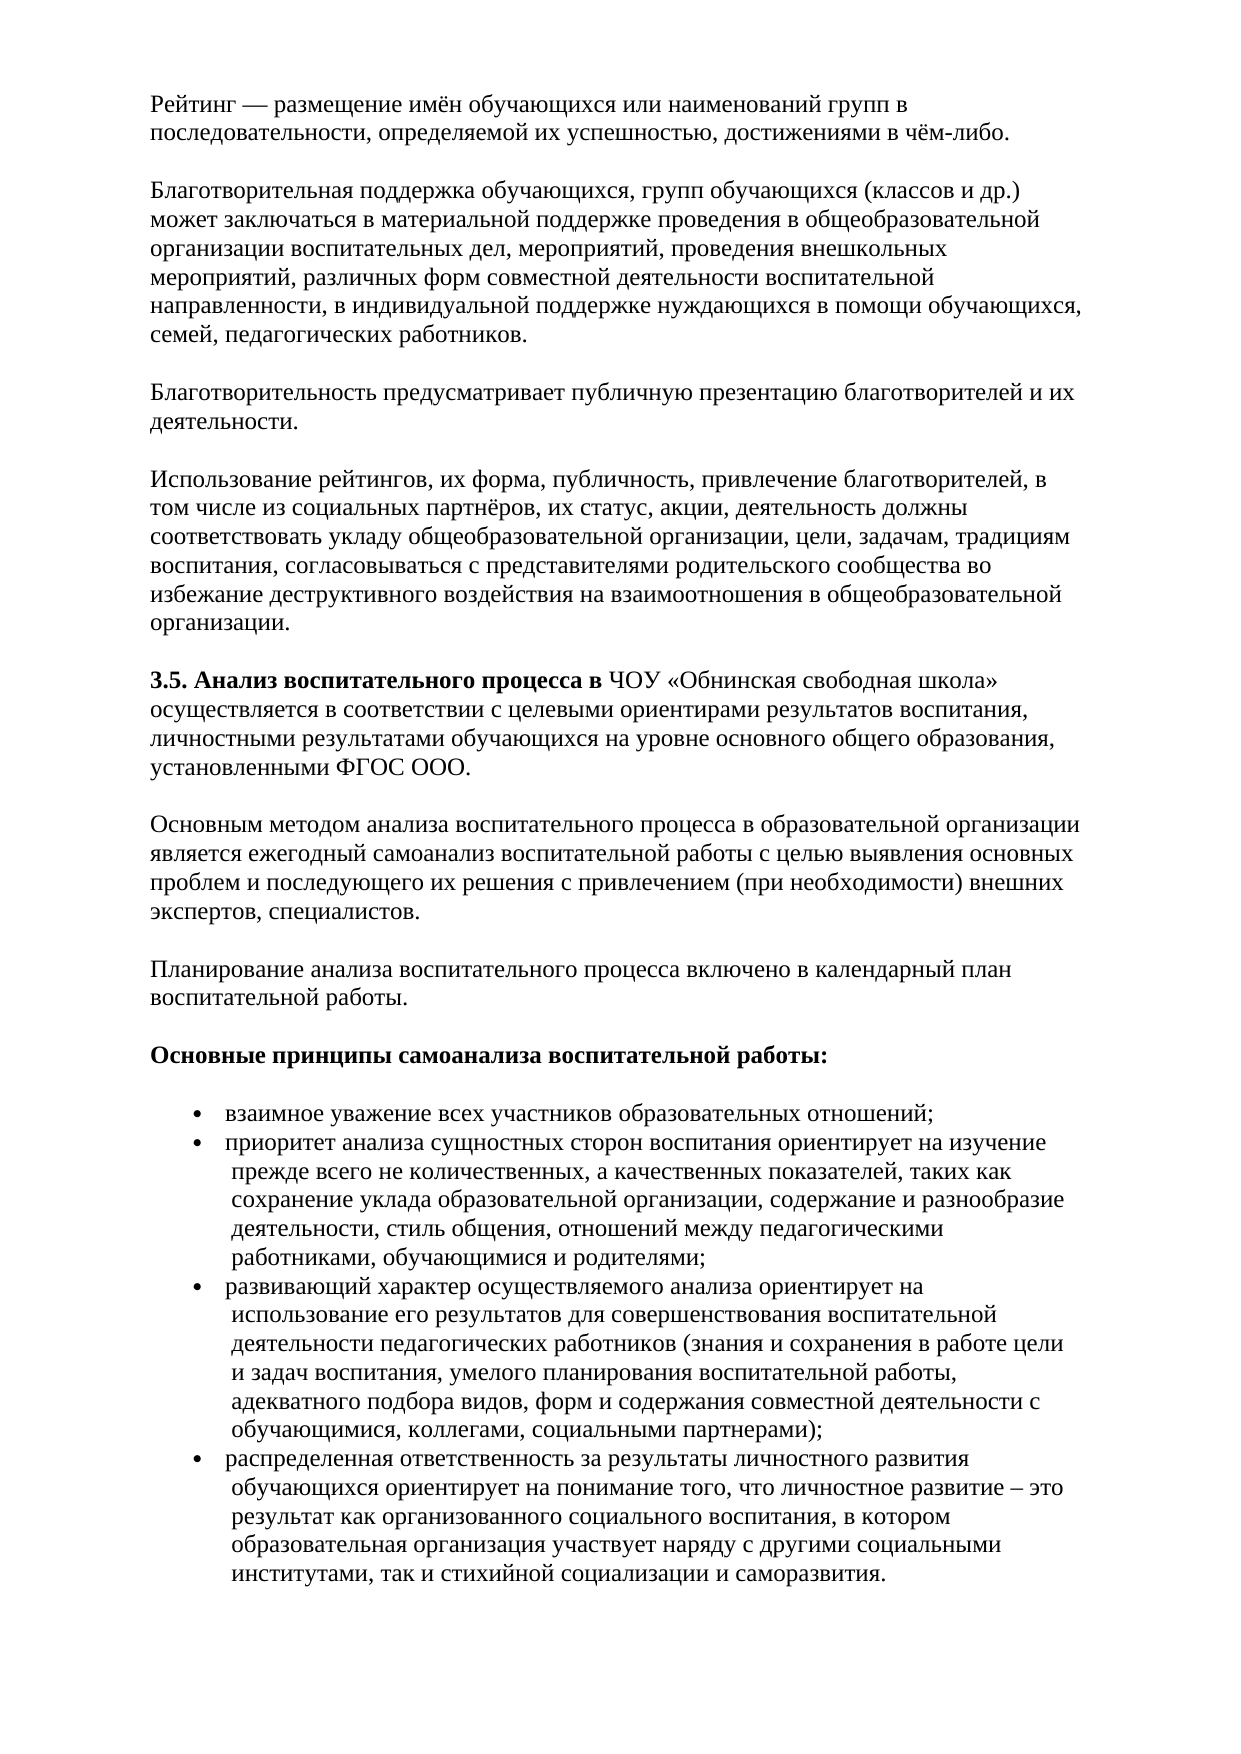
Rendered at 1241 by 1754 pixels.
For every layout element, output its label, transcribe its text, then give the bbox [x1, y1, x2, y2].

text Благотворительная поддержка обучающихся, групп обучающихся (классов и др.) может заключаться в материальной поддержке проведения в общеобразовательной организации воспитательных дел, мероприятий, проведения внешкольных мероприятий, различных форм совместной деятельности воспитательной направленности, в индивидуальной поддержке нуждающихся в помощи обучающихся, семей, педагогических работников. [150, 1126, 1090, 1299]
list прозрачности правил поощрения (наличие положения о награждениях, неукоснительное следование порядку, зафиксированному в этом документе, соблюдение справедливости при выдвижении кандидатур); [194, 89, 1071, 175]
text Использование рейтингов, их форма, публичность, привлечение благотворителей, в том числе из социальных партнёров, их статус, акции, деятельность должны соответствовать укладу общеобразовательной организации, цели, задачам, традициям воспитания, согласовываться с представителями родительского сообщества во избежание деструктивного воздействия на взаимоотношения в общеобразовательной организации. [150, 1414, 1090, 1587]
list дифференцированности поощрений (наличие уровней и типов наград позволяет продлить стимулирующее действие системы поощрения). [194, 549, 1071, 607]
text Портфолио может включать артефакты признания личностных достижений, достижений в группе, участия в деятельности (грамоты, поощрительные письма, фотографии призов, фото изделий, работ и др., участвовавших в конкурсах и т. д.). Кроме индивидуального портфолио возможно ведение портфолио класса. [150, 895, 1090, 1010]
text Рейтинг — размещение имён обучающихся или наименований групп в последовательности, определяемой их успешностью, достижениями в чём-либо. [150, 1039, 1090, 1097]
text Формы поощрения проявлений активной жизненной позиции обучающихся и социальной успешности: индивидуальные и групповые портфолио, рейтинги, благотворительная поддержка. [150, 636, 1090, 722]
text Ведение портфолио — деятельность обучающихся при её организации и регулярном поощрении классными руководителями, поддержке родителями (законными представителями) по собиранию (накоплению) артефактов, фиксирующих и символизирующих достижения обучающегося. [150, 751, 1090, 866]
text Благотворительность предусматривает публичную презентацию благотворителей и их деятельности. [150, 1328, 1090, 1385]
list регулирования частоты награждений (недопущение избыточности в поощрениях, чрезмерно больших групп поощряемых и т. п.); [194, 175, 1071, 232]
list сочетания индивидуального и коллективного поощрения (использование индивидуальных и коллективных наград даёт возможность стимулировать индивидуальную и коллективную активность обучающихся, преодолевать межличностные противоречия между обучающимися, получившими и не получившими награды); [194, 232, 1071, 376]
list привлечения к участию в системе поощрений на всех стадиях родителей (законных представителей) обучающихся, представителей родительского сообщества, самих обучающихся, их представителей (с учётом наличия ученического самоуправления), сторонних организаций, их статусных представителей; [194, 376, 1071, 520]
